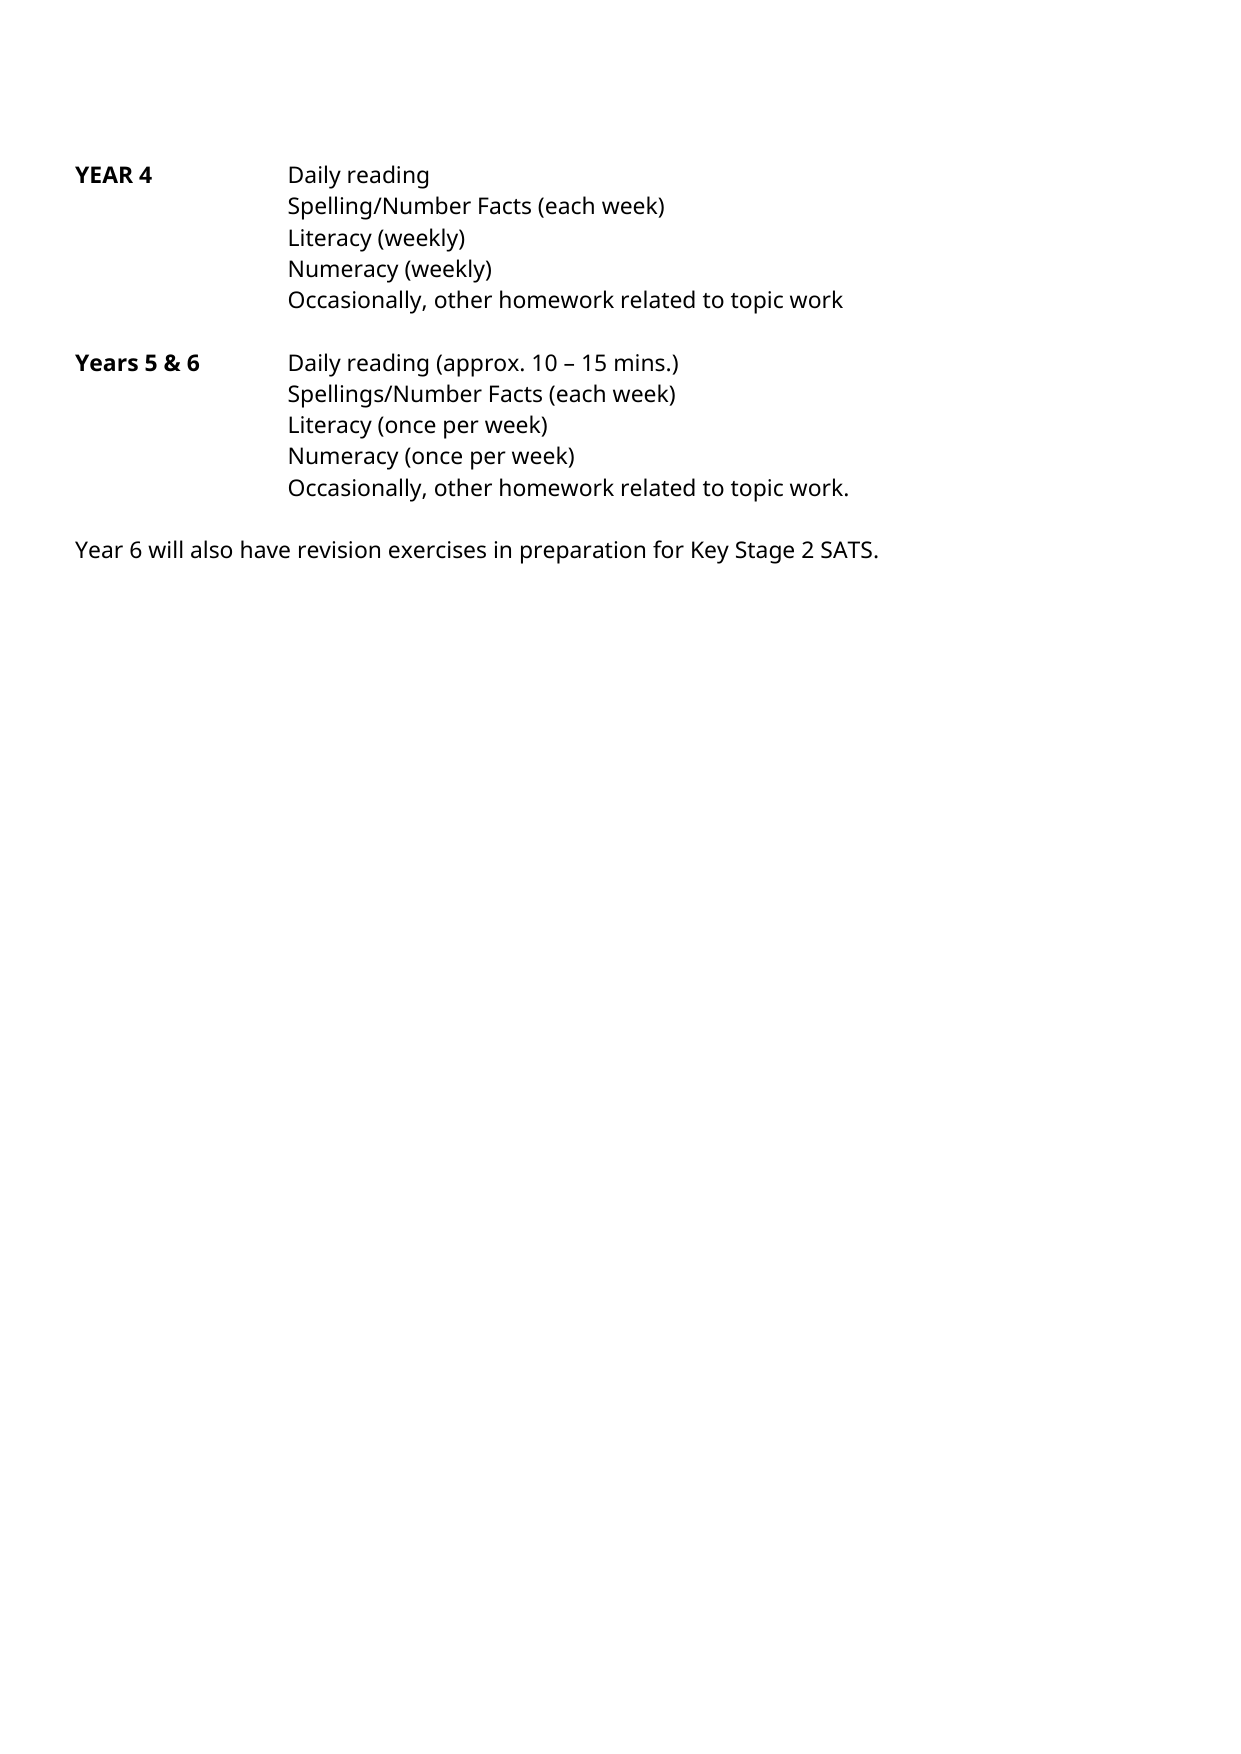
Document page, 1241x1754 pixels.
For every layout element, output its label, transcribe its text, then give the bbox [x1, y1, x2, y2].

text Literacy (once per week) [75, 409, 1165, 440]
text Spelling/Number Facts (each week) [217, 190, 1165, 221]
text Numeracy (weekly) [229, 253, 1165, 284]
text Occasionally, other homework related to topic work [217, 284, 1165, 315]
text Literacy (weekly) [217, 221, 1165, 253]
text Numeracy (once per week) [75, 440, 1165, 471]
text Spellings/Number Facts (each week) [75, 378, 1165, 409]
text Years 5 & 6 Daily reading (approx. 10 – 15 mins.) [75, 346, 1165, 378]
text YEAR 4 Daily reading [75, 159, 1165, 190]
text Occasionally, other homework related to topic work. [75, 471, 1165, 503]
text Year 6 will also have revision exercises in preparation for Key Stage 2 SATS. [75, 534, 1165, 565]
